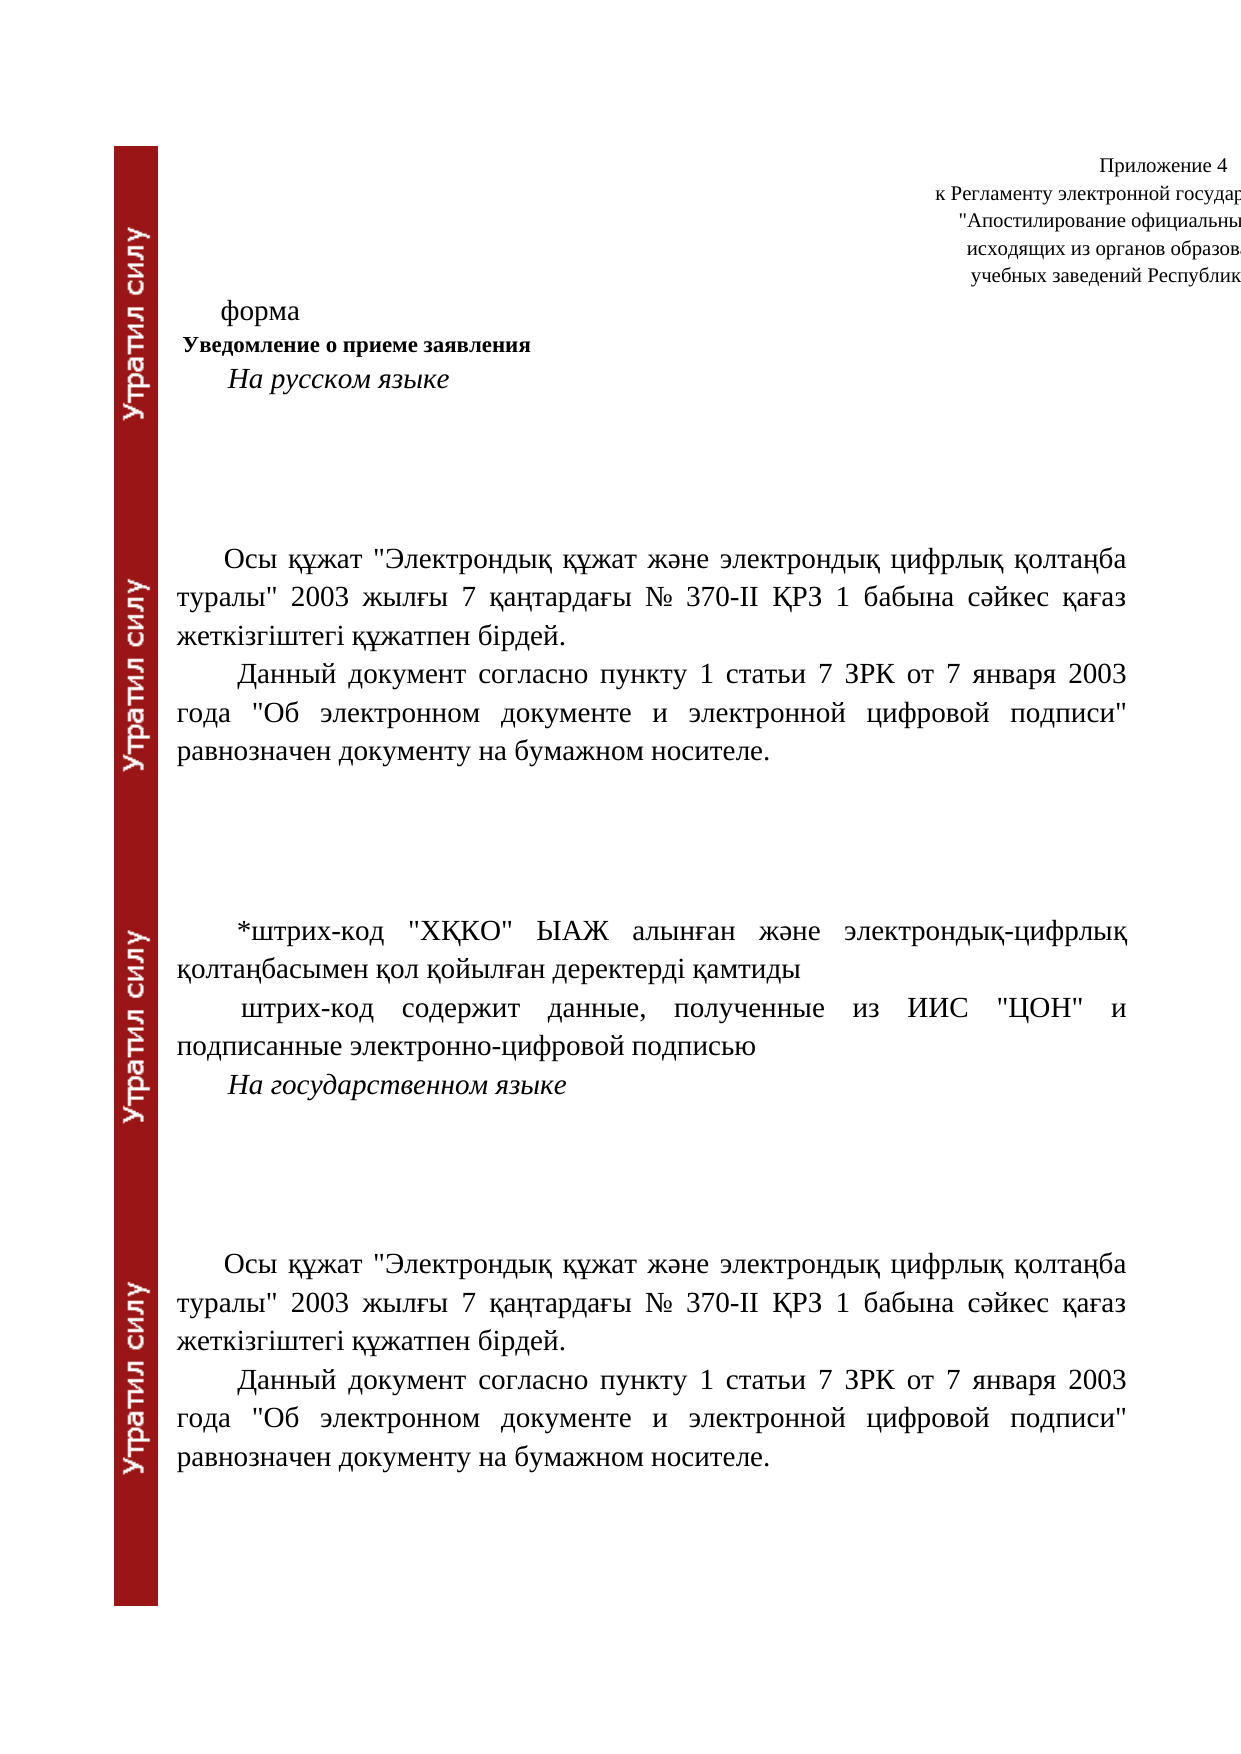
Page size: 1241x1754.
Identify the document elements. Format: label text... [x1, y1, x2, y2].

text На русском языке [112, 361, 1128, 395]
text штрих-код содержит данные, полученные из ИИС "ЦОН" и подписанные электронно-цифровой подписью [112, 990, 1128, 1062]
text Данный документ согласно пункту 1 статьи 7 ЗРК от 7 января 2003 года "Об электронном документе и электронной цифровой подписи" равнозначен документу на бумажном носителе. [112, 656, 1128, 767]
text На государственном языке [112, 1067, 1128, 1101]
picture [114, 1357, 158, 1362]
picture [114, 326, 158, 331]
text Данный документ согласно пункту 1 статьи 7 ЗРК от 7 января 2003 года "Об электронном документе и электронной цифровой подписи" равнозначен документу на бумажном носителе. [112, 1362, 1128, 1473]
picture [114, 767, 158, 913]
picture [114, 146, 158, 150]
text форма [112, 293, 1128, 326]
table_header Приложение 4 к Регламенту электронной государственной услуги "Апостилирование официальных документов, исходящих из органов образования, науки и учебных заведений Республики Казахстан" [924, 150, 1240, 293]
text Осы құжат "Электрондық құжат және электрондық цифрлық қолтаңба туралы" 2003 жылғы 7 қаңтардағы № 370-II ҚРЗ 1 бабына сәйкес қағаз жеткiзгiштегi құжатпен бiрдей. [112, 541, 1128, 651]
text *штрих-код "ХҚКО" ЫАЖ алынған және электрондық-цифрлық қолтаңбасымен қол қойылған деректерді қамтиды [112, 913, 1128, 985]
table_header [113, 150, 923, 293]
text Осы құжат "Электрондық құжат және электрондық цифрлық қолтаңба туралы" 2003 жылғы 7 қаңтардағы № 370-II ҚРЗ 1 бабына сәйкес қағаз жеткiзгiштегi құжатпен бiрдей. [112, 1246, 1128, 1357]
text Уведомление о приеме заявления [112, 331, 1128, 358]
picture [114, 651, 158, 656]
picture [114, 395, 158, 541]
picture [114, 1101, 158, 1246]
picture [114, 1473, 158, 1606]
picture [114, 985, 158, 990]
picture [114, 1062, 158, 1067]
